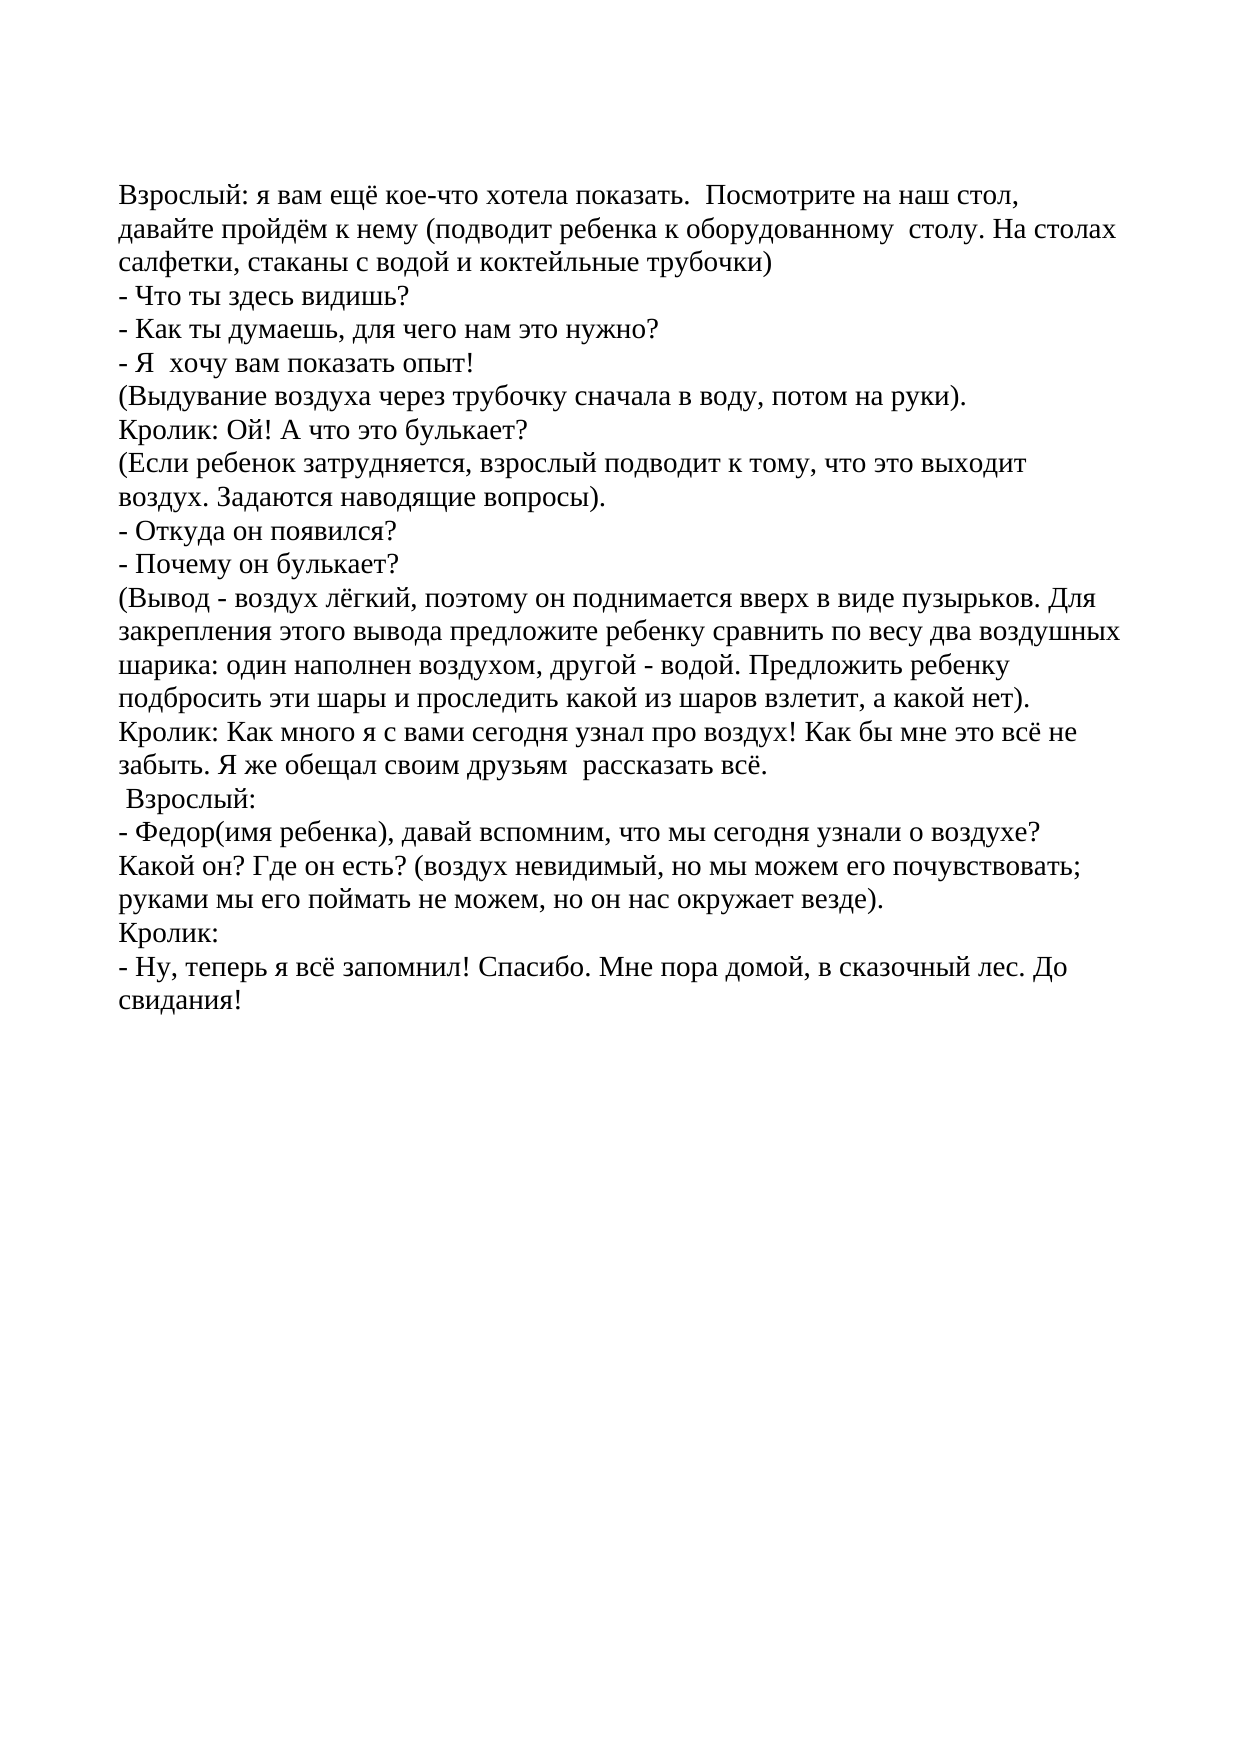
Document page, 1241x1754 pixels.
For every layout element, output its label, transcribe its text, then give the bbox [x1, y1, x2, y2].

text (Выдувание воздуха через трубочку сначала в воду, потом на руки). [118, 378, 1122, 412]
text Взрослый: [118, 781, 1122, 814]
text - Что ты здесь видишь? [118, 278, 1122, 311]
text - Я хочу вам показать опыт! [118, 345, 1122, 378]
text - Как ты думаешь, для чего нам это нужно? [118, 311, 1122, 345]
text - Откуда он появился? [118, 513, 1122, 546]
text (Вывод - воздух лёгкий, поэтому он поднимается вверх в виде пузырьков. Для закрепления этого вывода предложите ребенку сравнить по весу два воздушных шарика: один наполнен воздухом, другой - водой. Предложить ребенку подбросить эти шары и проследить какой из шаров взлетит, а какой нет). [118, 580, 1122, 714]
text Кролик: Как много я с вами сегодня узнал про воздух! Как бы мне это всё не забыть. Я же обещал своим друзьям рассказать всё. [118, 714, 1122, 781]
text - Почему он булькает? [118, 546, 1122, 580]
text - Федор(имя ребенка), давай вспомним, что мы сегодня узнали о воздухе? Какой он? Где он есть? (воздух невидимый, но мы можем его почувствовать; руками мы его поймать не можем, но он нас окружает везде). [118, 814, 1122, 915]
text Кролик: [118, 915, 1122, 949]
text - Ну, теперь я всё запомнил! Спасибо. Мне пора домой, в сказочный лес. До свидания! [118, 949, 1122, 1016]
text Взрослый: я вам ещё кое-что хотела показать. Посмотрите на наш стол, давайте пройдём к нему (подводит ребенка к оборудованному столу. На столах салфетки, стаканы с водой и коктейльные трубочки) [118, 177, 1122, 278]
text (Если ребенок затрудняется, взрослый подводит к тому, что это выходит воздух. Задаются наводящие вопросы). [118, 446, 1122, 513]
text Кролик: Ой! А что это булькает? [118, 412, 1122, 446]
